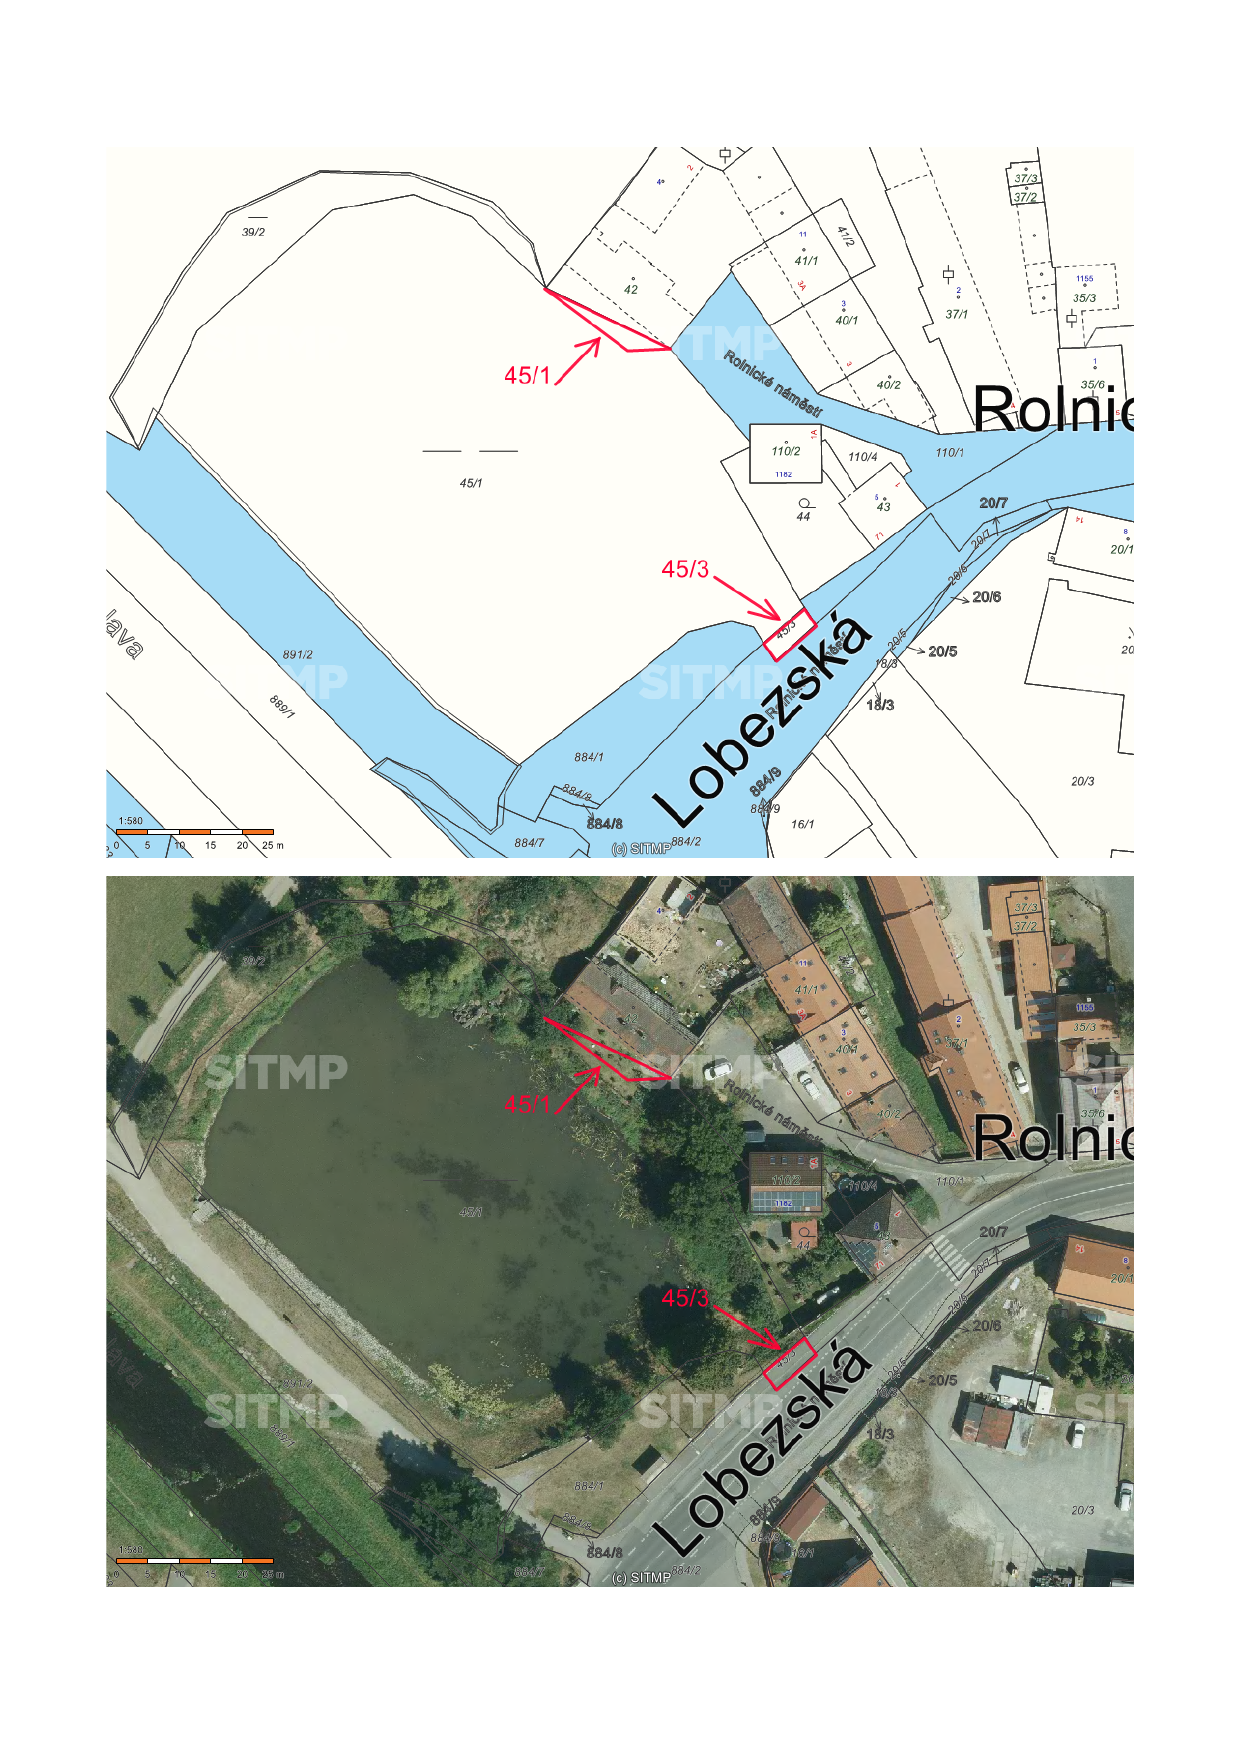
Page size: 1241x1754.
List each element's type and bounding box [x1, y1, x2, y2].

picture [106, 876, 1134, 1587]
picture [106, 147, 1134, 858]
